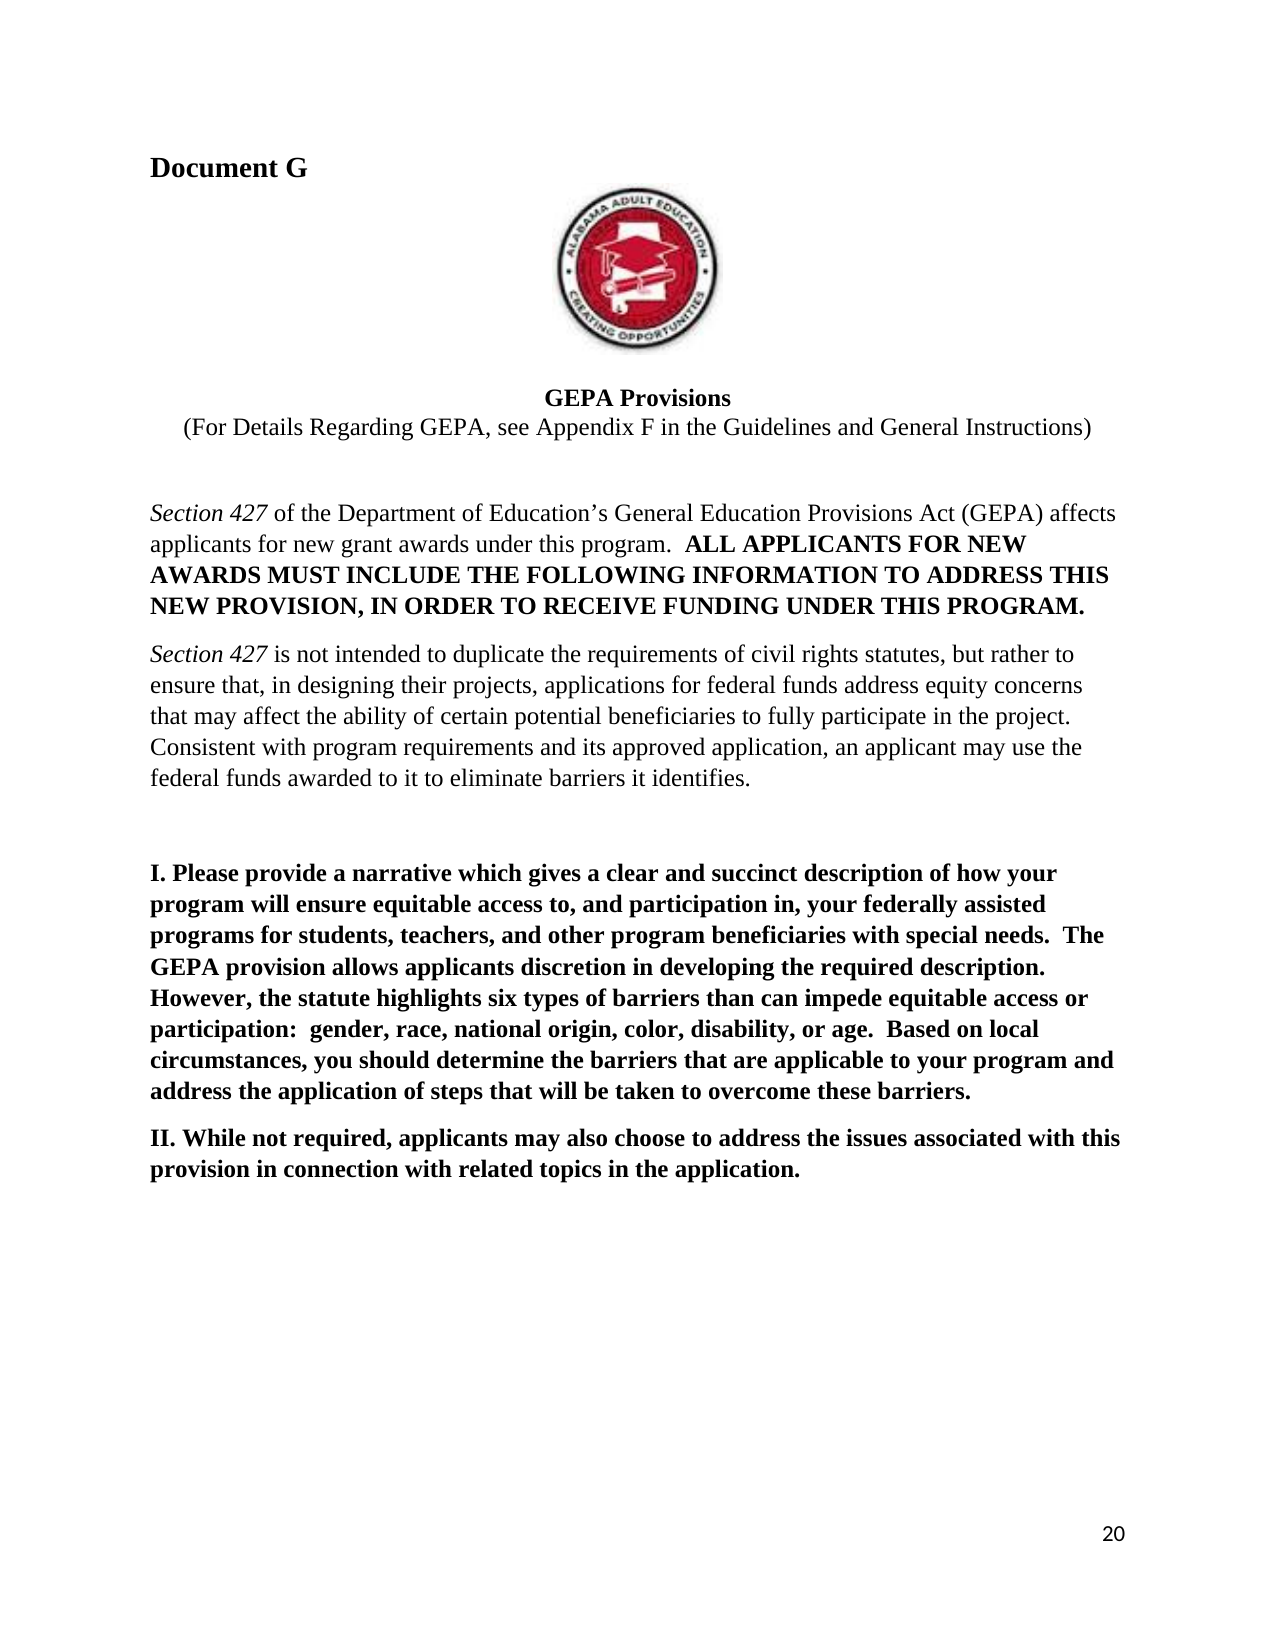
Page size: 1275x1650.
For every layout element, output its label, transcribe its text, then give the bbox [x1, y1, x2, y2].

text Document G [150, 150, 1125, 183]
text GEPA Provisions [150, 383, 1125, 412]
text II. While not required, applicants may also choose to address the issues associated with this provision in connection with related topics in the application. [150, 1123, 1125, 1183]
text Section 427 of the Department of Education’s General Education Provisions Act (GEPA) affects applicants for new grant awards under this program. ALL APPLICANTS FOR NEW AWARDS MUST INCLUDE THE FOLLOWING INFORMATION TO ADDRESS THIS NEW PROVISION, IN ORDER TO RECEIVE FUNDING UNDER THIS PROGRAM. [150, 498, 1125, 620]
text Section 427 is not intended to duplicate the requirements of civil rights statutes, but rather to ensure that, in designing their projects, applications for federal funds address equity concerns that may affect the ability of certain potential beneficiaries to fully participate in the project. Consistent with program requirements and its approved application, an applicant may use the federal funds awarded to it to eliminate barriers it identifies. [150, 639, 1125, 792]
text (For Details Regarding GEPA, see Appendix F in the Guidelines and General Instructions) [150, 412, 1125, 441]
text I. Please provide a narrative which gives a clear and succinct description of how your program will ensure equitable access to, and participation in, your federally assisted programs for students, teachers, and other program beneficiaries with special needs. The GEPA provision allows applicants discretion in developing the required description. However, the statute highlights six types of barriers than can impede equitable access or participation: gender, race, national origin, color, disability, or age. Based on local circumstances, you should determine the barriers that are applicable to your program and address the application of steps that will be taken to overcome these barriers. [150, 858, 1125, 1104]
picture [552, 183, 723, 355]
